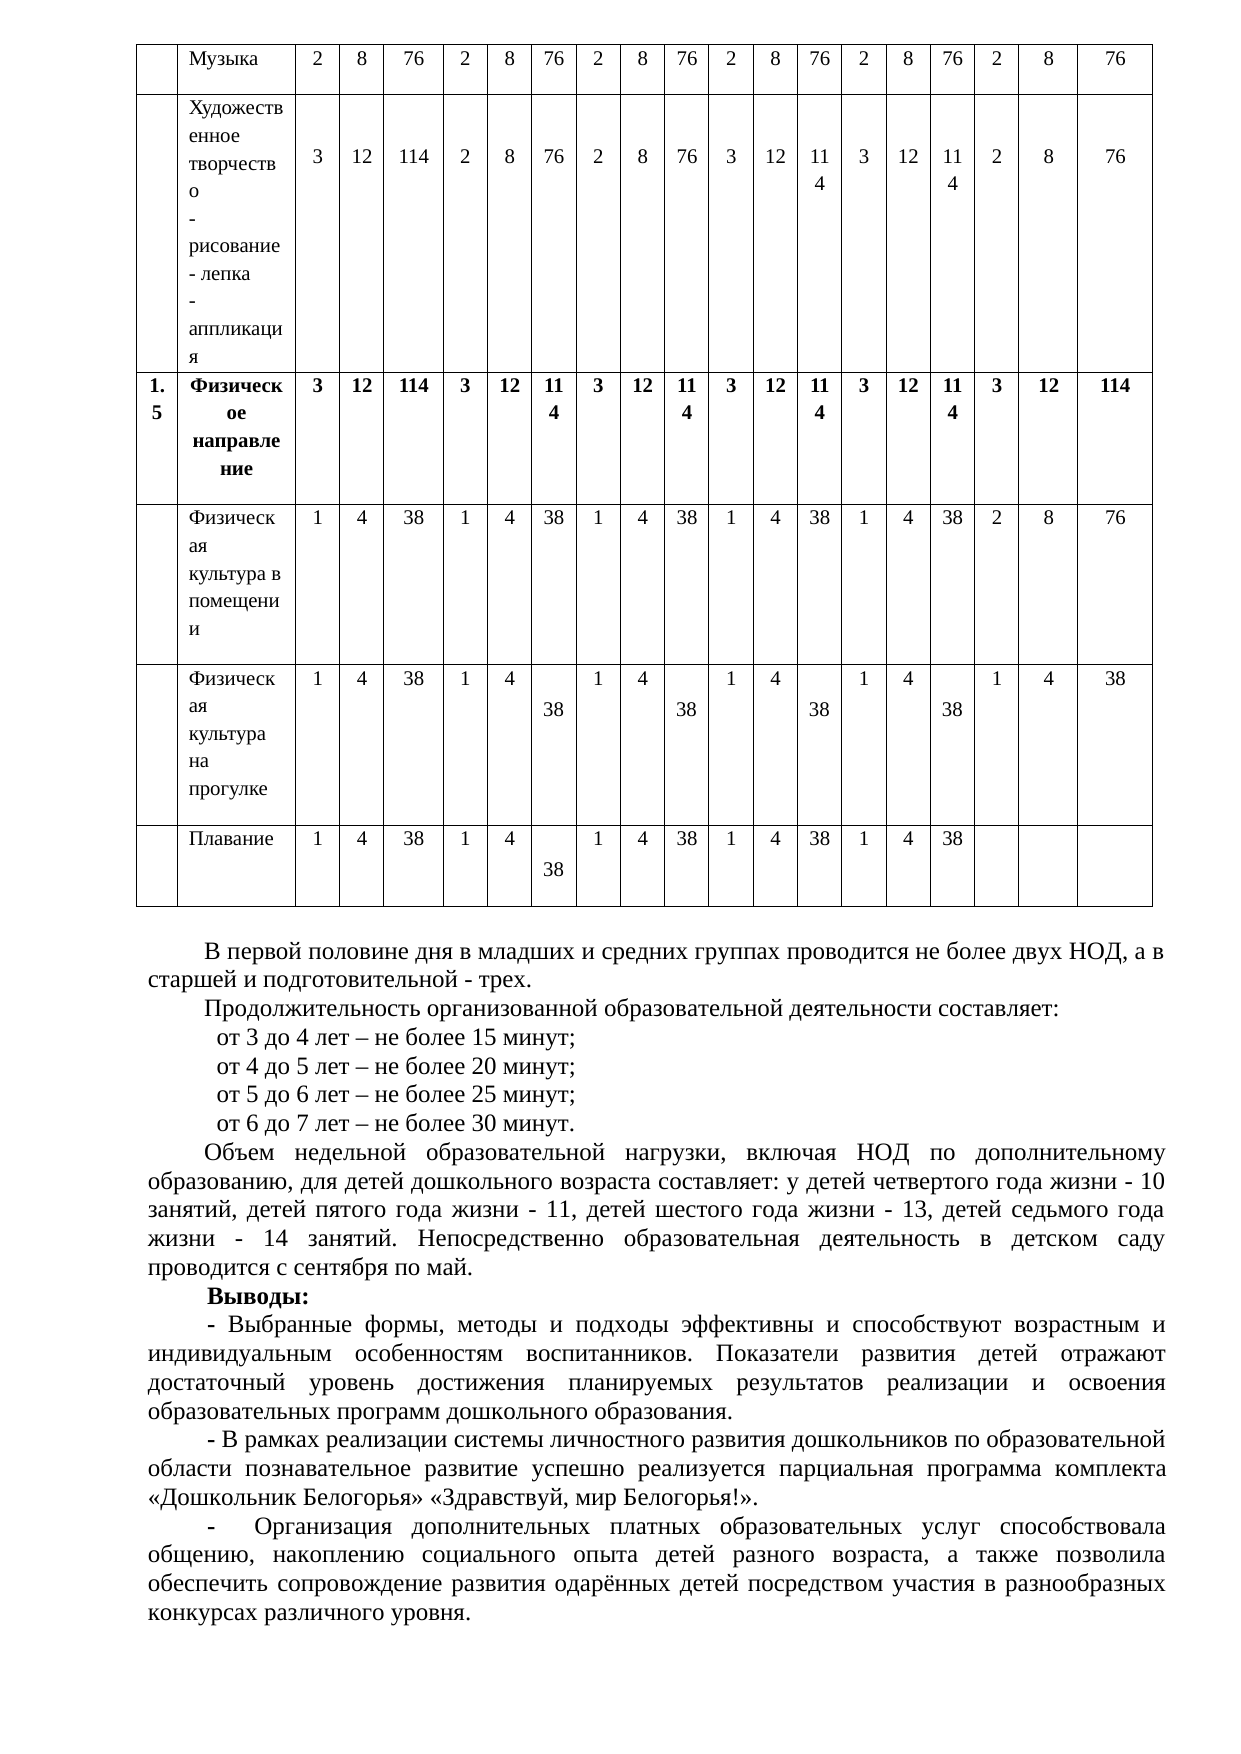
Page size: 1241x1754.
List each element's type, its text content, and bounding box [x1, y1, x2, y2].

table_cell 12 [340, 95, 383, 372]
table_cell 8 [621, 45, 664, 94]
table_cell 4 [621, 826, 664, 906]
table_cell 4 [340, 505, 383, 664]
table_cell 8 [488, 45, 531, 94]
table_cell 76 [798, 45, 841, 94]
table_cell 38 [384, 505, 443, 664]
table_cell 114 [798, 373, 841, 504]
table_cell 2 [842, 45, 886, 94]
table_cell 3 [296, 95, 339, 372]
table_cell 114 [931, 95, 974, 372]
table_cell 3 [577, 373, 620, 504]
table_cell 1 [577, 665, 620, 824]
table_cell 3 [709, 95, 753, 372]
table_cell 4 [754, 665, 797, 824]
table_cell [137, 45, 177, 94]
table_cell 3 [296, 373, 339, 504]
table_cell 4 [754, 826, 797, 906]
table_cell 8 [754, 45, 797, 94]
table_cell 114 [384, 95, 443, 372]
table_cell 114 [931, 373, 974, 504]
table_cell 3 [975, 373, 1018, 504]
table_cell [975, 826, 1018, 906]
text от 3 до 4 лет – не более 15 минут; [148, 1022, 1167, 1051]
table_cell 4 [754, 505, 797, 664]
table_cell 12 [887, 95, 930, 372]
table_cell 12 [754, 373, 797, 504]
text Продолжительность организованной образовательной деятельности составляет: [148, 993, 1167, 1022]
table_cell 1 [444, 505, 487, 664]
table_cell 12 [488, 373, 531, 504]
table_cell 38 [665, 826, 708, 906]
table_cell 4 [488, 505, 531, 664]
table_cell 38 [384, 665, 443, 824]
table_cell 4 [340, 826, 383, 906]
table_cell 8 [621, 95, 664, 372]
table_cell 38 [532, 665, 576, 824]
table_cell 2 [577, 45, 620, 94]
table_cell 76 [665, 95, 708, 372]
table_cell 2 [709, 45, 753, 94]
table_cell 2 [296, 45, 339, 94]
table_cell 2 [975, 45, 1018, 94]
table_cell 1.5 [137, 373, 177, 504]
table_cell 12 [754, 95, 797, 372]
table_cell 38 [798, 665, 841, 824]
table_cell [137, 826, 177, 906]
table_cell 12 [887, 373, 930, 504]
table_cell 4 [887, 505, 930, 664]
table_cell 38 [665, 505, 708, 664]
table_cell 4 [621, 505, 664, 664]
text - Выбранные формы, методы и подходы эффективны и способствуют возрастным и индивидуальным особенностям воспитанников. Показатели развития детей отражают достаточный уровень достижения планируемых результатов реализации и освоения образовательных программ дошкольного образования. [148, 1309, 1167, 1424]
table_cell 38 [931, 826, 974, 906]
text от 4 до 5 лет – не более 20 минут; [148, 1051, 1167, 1079]
table_cell 38 [384, 826, 443, 906]
table_cell 12 [340, 373, 383, 504]
table_cell 114 [532, 373, 576, 504]
table_cell 1 [577, 505, 620, 664]
table_cell 38 [1078, 665, 1152, 824]
table_cell 1 [577, 826, 620, 906]
table_cell 1 [842, 665, 886, 824]
table_cell 38 [931, 665, 974, 824]
table_cell 4 [887, 665, 930, 824]
table_cell Художественное творчество - рисование - лепка -аппликация [178, 95, 295, 372]
table_cell Физическое направление [178, 373, 295, 504]
table_cell 114 [665, 373, 708, 504]
table_cell 1 [296, 505, 339, 664]
table_cell 114 [798, 95, 841, 372]
table_cell 76 [931, 45, 974, 94]
table_cell 76 [1078, 505, 1152, 664]
table_cell 38 [532, 505, 576, 664]
table_cell 1 [975, 665, 1018, 824]
table_cell 114 [384, 373, 443, 504]
text - В рамках реализации системы личностного развития дошкольников по образовательной области познавательное развитие успешно реализуется парциальная программа комплекта «Дошкольник Белогорья» «Здравствуй, мир Белогорья!». [148, 1424, 1167, 1511]
table_cell 2 [444, 95, 487, 372]
table_cell 1 [296, 826, 339, 906]
text Выводы: [148, 1281, 1167, 1309]
table_cell 1 [296, 665, 339, 824]
table_cell 38 [532, 826, 576, 906]
table_cell 114 [1078, 373, 1152, 504]
table_cell 1 [444, 665, 487, 824]
text Объем недельной образовательной нагрузки, включая НОД по дополнительному образованию, для детей дошкольного возраста составляет: у детей четвертого года жизни - 10 занятий, детей пятого года жизни - 11, детей шестого года жизни - 13, детей седьмого года жизни - 14 занятий. Непосредственно образовательная деятельность в детском саду проводится с сентября по май. [148, 1137, 1167, 1281]
table_cell 8 [488, 95, 531, 372]
table_cell 12 [621, 373, 664, 504]
table_cell 76 [532, 95, 576, 372]
table_cell 38 [931, 505, 974, 664]
table_cell 1 [709, 826, 753, 906]
table_cell 8 [1019, 505, 1077, 664]
table_cell 1 [444, 826, 487, 906]
table_cell 8 [1019, 95, 1077, 372]
table_cell 3 [709, 373, 753, 504]
table_cell 4 [887, 826, 930, 906]
table_cell 38 [665, 665, 708, 824]
table_cell 2 [577, 95, 620, 372]
table_cell 38 [798, 826, 841, 906]
table_cell 76 [1078, 95, 1152, 372]
table_cell 3 [444, 373, 487, 504]
table_cell 8 [340, 45, 383, 94]
table_cell 2 [975, 505, 1018, 664]
table_cell [137, 95, 177, 372]
table_cell 38 [798, 505, 841, 664]
table_cell 3 [842, 373, 886, 504]
table_cell 1 [709, 505, 753, 664]
text - Организация дополнительных платных образовательных услуг способствовала общению, накоплению социального опыта детей разного возраста, а также позволила обеспечить сопровождение развития одарённых детей посредством участия в разнообразных конкурсах различного уровня. [148, 1511, 1167, 1626]
table_cell Физическая культура на прогулке [178, 665, 295, 824]
table_cell 2 [444, 45, 487, 94]
table_cell 4 [1019, 665, 1077, 824]
table_cell 76 [1078, 45, 1152, 94]
table_cell 8 [1019, 45, 1077, 94]
text от 5 до 6 лет – не более 25 минут; [148, 1079, 1167, 1108]
table_cell [137, 665, 177, 824]
table_cell 76 [532, 45, 576, 94]
table_cell Плавание [178, 826, 295, 906]
table_cell 2 [975, 95, 1018, 372]
table_cell 4 [488, 665, 531, 824]
table_cell 1 [709, 665, 753, 824]
table_cell [137, 505, 177, 664]
table_cell 76 [665, 45, 708, 94]
table_cell [1019, 826, 1077, 906]
table_cell 76 [384, 45, 443, 94]
table_cell 1 [842, 505, 886, 664]
text от 6 до 7 лет – не более 30 минут. [148, 1108, 1167, 1137]
table_cell Физическая культура в помещении [178, 505, 295, 664]
table_cell 8 [887, 45, 930, 94]
table_cell Музыка [178, 45, 295, 94]
table_cell [1078, 826, 1152, 906]
table_cell 1 [842, 826, 886, 906]
text В первой половине дня в младших и средних группах проводится не более двух НОД, а в старшей и подготовительной - трех. [148, 936, 1167, 993]
table_cell 12 [1019, 373, 1077, 504]
table_cell 4 [488, 826, 531, 906]
table_cell 4 [340, 665, 383, 824]
table_cell 4 [621, 665, 664, 824]
table_cell 3 [842, 95, 886, 372]
